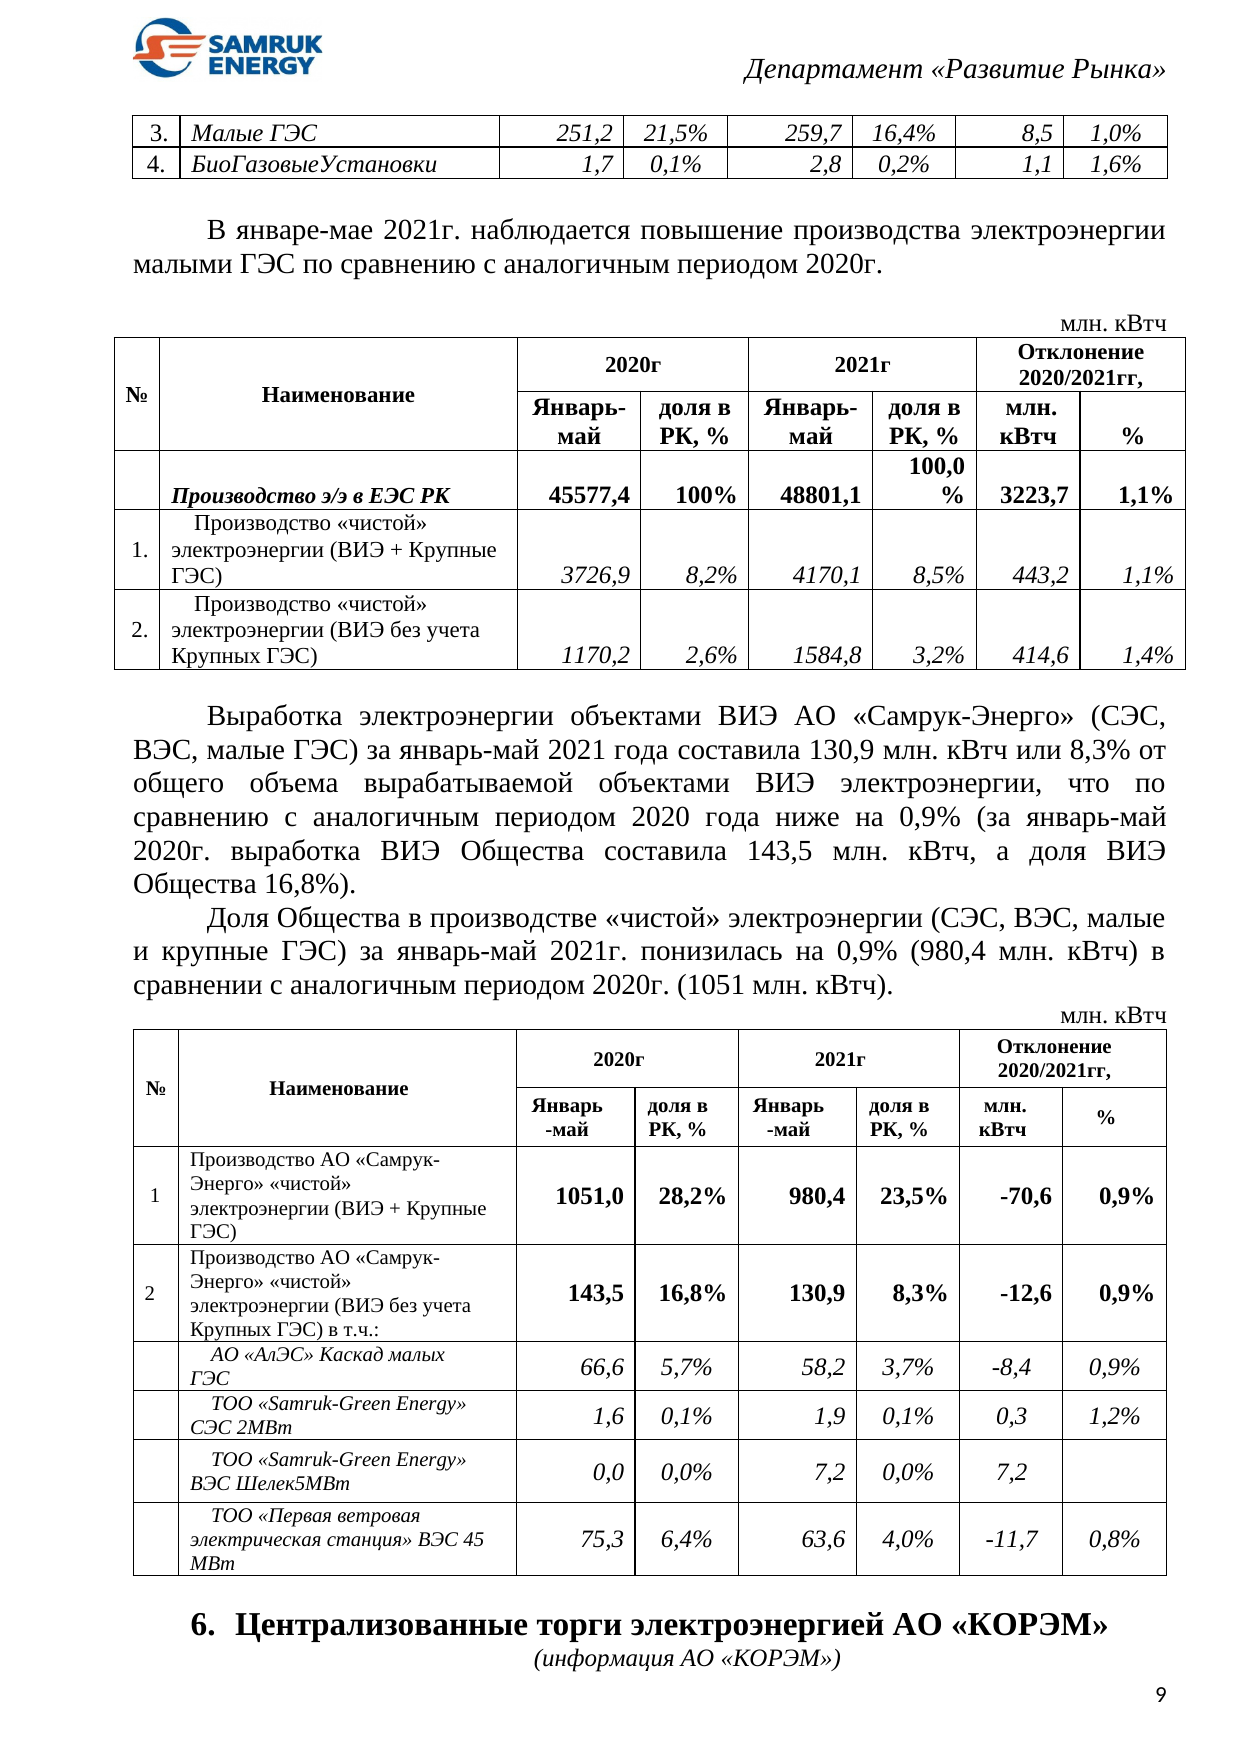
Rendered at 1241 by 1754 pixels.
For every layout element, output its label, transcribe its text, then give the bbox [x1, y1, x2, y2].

table_cell 0,1% [624, 148, 727, 178]
table_cell 45577,4 [518, 451, 640, 508]
table_cell 66,6 [517, 1342, 634, 1390]
table_cell -12,6 [960, 1245, 1062, 1341]
table_cell 5,7% [636, 1342, 738, 1390]
table_cell 980,4 [739, 1147, 856, 1243]
table_cell 2 [134, 1245, 178, 1341]
table_cell [1063, 1440, 1166, 1502]
table_cell 1,0% [1064, 116, 1167, 146]
table_cell 414,6 [977, 590, 1079, 669]
table_cell 130,9 [739, 1245, 856, 1341]
table_cell 21,5% [624, 116, 727, 146]
table_cell 0,9% [1063, 1147, 1166, 1243]
table_cell 1051,0 [517, 1147, 634, 1243]
table_header 2021г [739, 1030, 959, 1087]
text млн. кВтч [133, 308, 1167, 337]
table_cell АО «АлЭС» Каскад малых ГЭС [179, 1342, 516, 1390]
table_cell 3,2% [873, 590, 976, 669]
table_cell 8,3% [857, 1245, 959, 1341]
table_cell 443,2 [977, 510, 1079, 588]
table_cell 0,9% [1063, 1342, 1166, 1390]
table_cell [115, 451, 159, 508]
subtitle Централизованные торги электроэнергией АО «КОРЭМ» [133, 1605, 1167, 1643]
table_header № [115, 338, 159, 450]
table_cell -11,7 [960, 1503, 1062, 1575]
table_cell 1 [134, 1147, 178, 1243]
table_header Отклонение 2020/2021гг, [977, 338, 1185, 391]
table_cell 259,7 [728, 116, 852, 146]
text В январе-мае 2021г. наблюдается повышение производства электроэнергии малыми ГЭС по сравнению с аналогичным периодом 2020г. [133, 212, 1167, 279]
table_cell 2. [115, 590, 159, 669]
table_cell [134, 1440, 178, 1502]
table_cell 0,1% [857, 1391, 959, 1439]
table_cell [134, 1503, 178, 1575]
table_cell 3726,9 [518, 510, 640, 588]
table_cell % [1063, 1088, 1166, 1146]
table_cell 1,2% [1063, 1391, 1166, 1439]
table_cell 1,6 [517, 1391, 634, 1439]
table_cell 1,1% [1081, 451, 1185, 508]
table_cell 0,0% [636, 1440, 738, 1502]
table_cell 3,7% [857, 1342, 959, 1390]
table_cell Январь-май [749, 392, 872, 450]
table_cell 16,4% [853, 116, 955, 146]
table_cell 7,2 [960, 1440, 1062, 1502]
table_cell Январь-май [517, 1088, 634, 1146]
table_cell Производство э/э в ЕЭС РК [160, 451, 517, 508]
table_cell 58,2 [739, 1342, 856, 1390]
table_cell 100% [641, 451, 748, 508]
table_cell 63,6 [739, 1503, 856, 1575]
table_cell 1. [115, 510, 159, 588]
table_cell Январь-май [518, 392, 640, 450]
table_cell 23,5% [857, 1147, 959, 1243]
table_cell 4,0% [857, 1503, 959, 1575]
table_cell 7,2 [739, 1440, 856, 1502]
text Выработка электроэнергии объектами ВИЭ АО «Самрук-Энерго» (СЭС, ВЭС, малые ГЭС) за январь-май 2021 года составила 130,9 млн. кВтч или 8,3% от общего объема вырабатываемой объектами ВИЭ электроэнергии, что по сравнению с аналогичным периодом 2020 года ниже на 0,9% (за январь-май 2020г. выработка ВИЭ Общества составила 143,5 млн. кВтч, а доля ВИЭ Общества 16,8%). [133, 698, 1167, 900]
table_cell 1,4% [1081, 590, 1185, 669]
table_cell 1,1 [956, 148, 1063, 178]
table_cell [134, 1342, 178, 1390]
table_cell 0,0% [857, 1440, 959, 1502]
table_cell 8,2% [641, 510, 748, 588]
table_cell доля в РК, % [641, 392, 748, 450]
table_cell 8,5 [956, 116, 1063, 146]
table_cell 75,3 [517, 1503, 634, 1575]
table_cell 4170,1 [749, 510, 872, 588]
table_header 2020г [518, 338, 748, 391]
table_cell 28,2% [636, 1147, 738, 1243]
table_header Наименование [160, 338, 517, 450]
table_cell 0,9% [1063, 1245, 1166, 1341]
table_cell 1,6% [1064, 148, 1167, 178]
text Доля Общества в производстве «чистой» электроэнергии (СЭС, ВЭС, малые и крупные ГЭС) за январь-май 2021г. понизилась на 0,9% (980,4 млн. кВтч) в сравнении с аналогичным периодом 2020г. (1051 млн. кВтч). [133, 900, 1167, 1000]
table_cell 2,8 [728, 148, 852, 178]
table_cell доля в РК, % [873, 392, 976, 450]
table_cell 6,4% [636, 1503, 738, 1575]
table_cell 3. [133, 116, 179, 146]
text (информация АО «КОРЭМ») [208, 1643, 1167, 1672]
table_cell 1,9 [739, 1391, 856, 1439]
table_cell доля в РК, % [636, 1088, 738, 1146]
table_cell 0,0 [517, 1440, 634, 1502]
table_cell 1,1% [1081, 510, 1185, 588]
table_cell -70,6 [960, 1147, 1062, 1243]
table_cell 8,5% [873, 510, 976, 588]
table_cell 143,5 [517, 1245, 634, 1341]
table_cell млн. кВтч [977, 392, 1079, 450]
picture [132, 17, 323, 82]
table_cell Производство «чистой» электроэнергии (ВИЭ + Крупные ГЭС) [160, 510, 517, 588]
table_cell 2,6% [641, 590, 748, 669]
table_cell 0,2% [853, 148, 955, 178]
table_cell 1,7 [500, 148, 623, 178]
table_cell БиоГазовыеУстановки [181, 148, 499, 178]
table_cell 0,8% [1063, 1503, 1166, 1575]
table_cell млн. кВтч [960, 1088, 1062, 1146]
table_cell 16,8% [636, 1245, 738, 1341]
table_cell 1170,2 [518, 590, 640, 669]
table_cell 0,3 [960, 1391, 1062, 1439]
table_header Наименование [179, 1030, 516, 1146]
table_cell Январь-май [739, 1088, 856, 1146]
table_header Отклонение 2020/2021гг, [960, 1030, 1166, 1087]
table_cell ТОО «Первая ветровая электрическая станция» ВЭС 45 МВт [179, 1503, 516, 1575]
table_cell % [1081, 392, 1185, 450]
table_cell Производство «чистой» электроэнергии (ВИЭ без учета Крупных ГЭC) [160, 590, 517, 669]
table_cell 48801,1 [749, 451, 872, 508]
table_cell 4. [133, 148, 179, 178]
table_cell 3223,7 [977, 451, 1079, 508]
table_cell Производство АО «Самрук-Энерго» «чистой» электроэнергии (ВИЭ без учета Крупных ГЭС) в т.ч.: [179, 1245, 516, 1341]
table_cell -8,4 [960, 1342, 1062, 1390]
table_cell 1584,8 [749, 590, 872, 669]
table_cell Производство АО «Самрук-Энерго» «чистой» электроэнергии (ВИЭ + Крупные ГЭС) [179, 1147, 516, 1243]
table_cell [134, 1391, 178, 1439]
table_cell ТОО «Samruk-Green Energy» ВЭС Шелек5МВт [179, 1440, 516, 1502]
table_header № [134, 1030, 178, 1146]
table_cell 100,0% [873, 451, 976, 508]
table_cell доля в РК, % [857, 1088, 959, 1146]
table_cell 251,2 [500, 116, 623, 146]
table_cell Малые ГЭС [181, 116, 499, 146]
text млн. кВтч [133, 1000, 1167, 1029]
table_cell ТОО «Samruk-Green Energy» СЭС 2МВт [179, 1391, 516, 1439]
table_cell 0,1% [636, 1391, 738, 1439]
table_header 2020г [517, 1030, 738, 1087]
table_header 2021г [749, 338, 976, 391]
